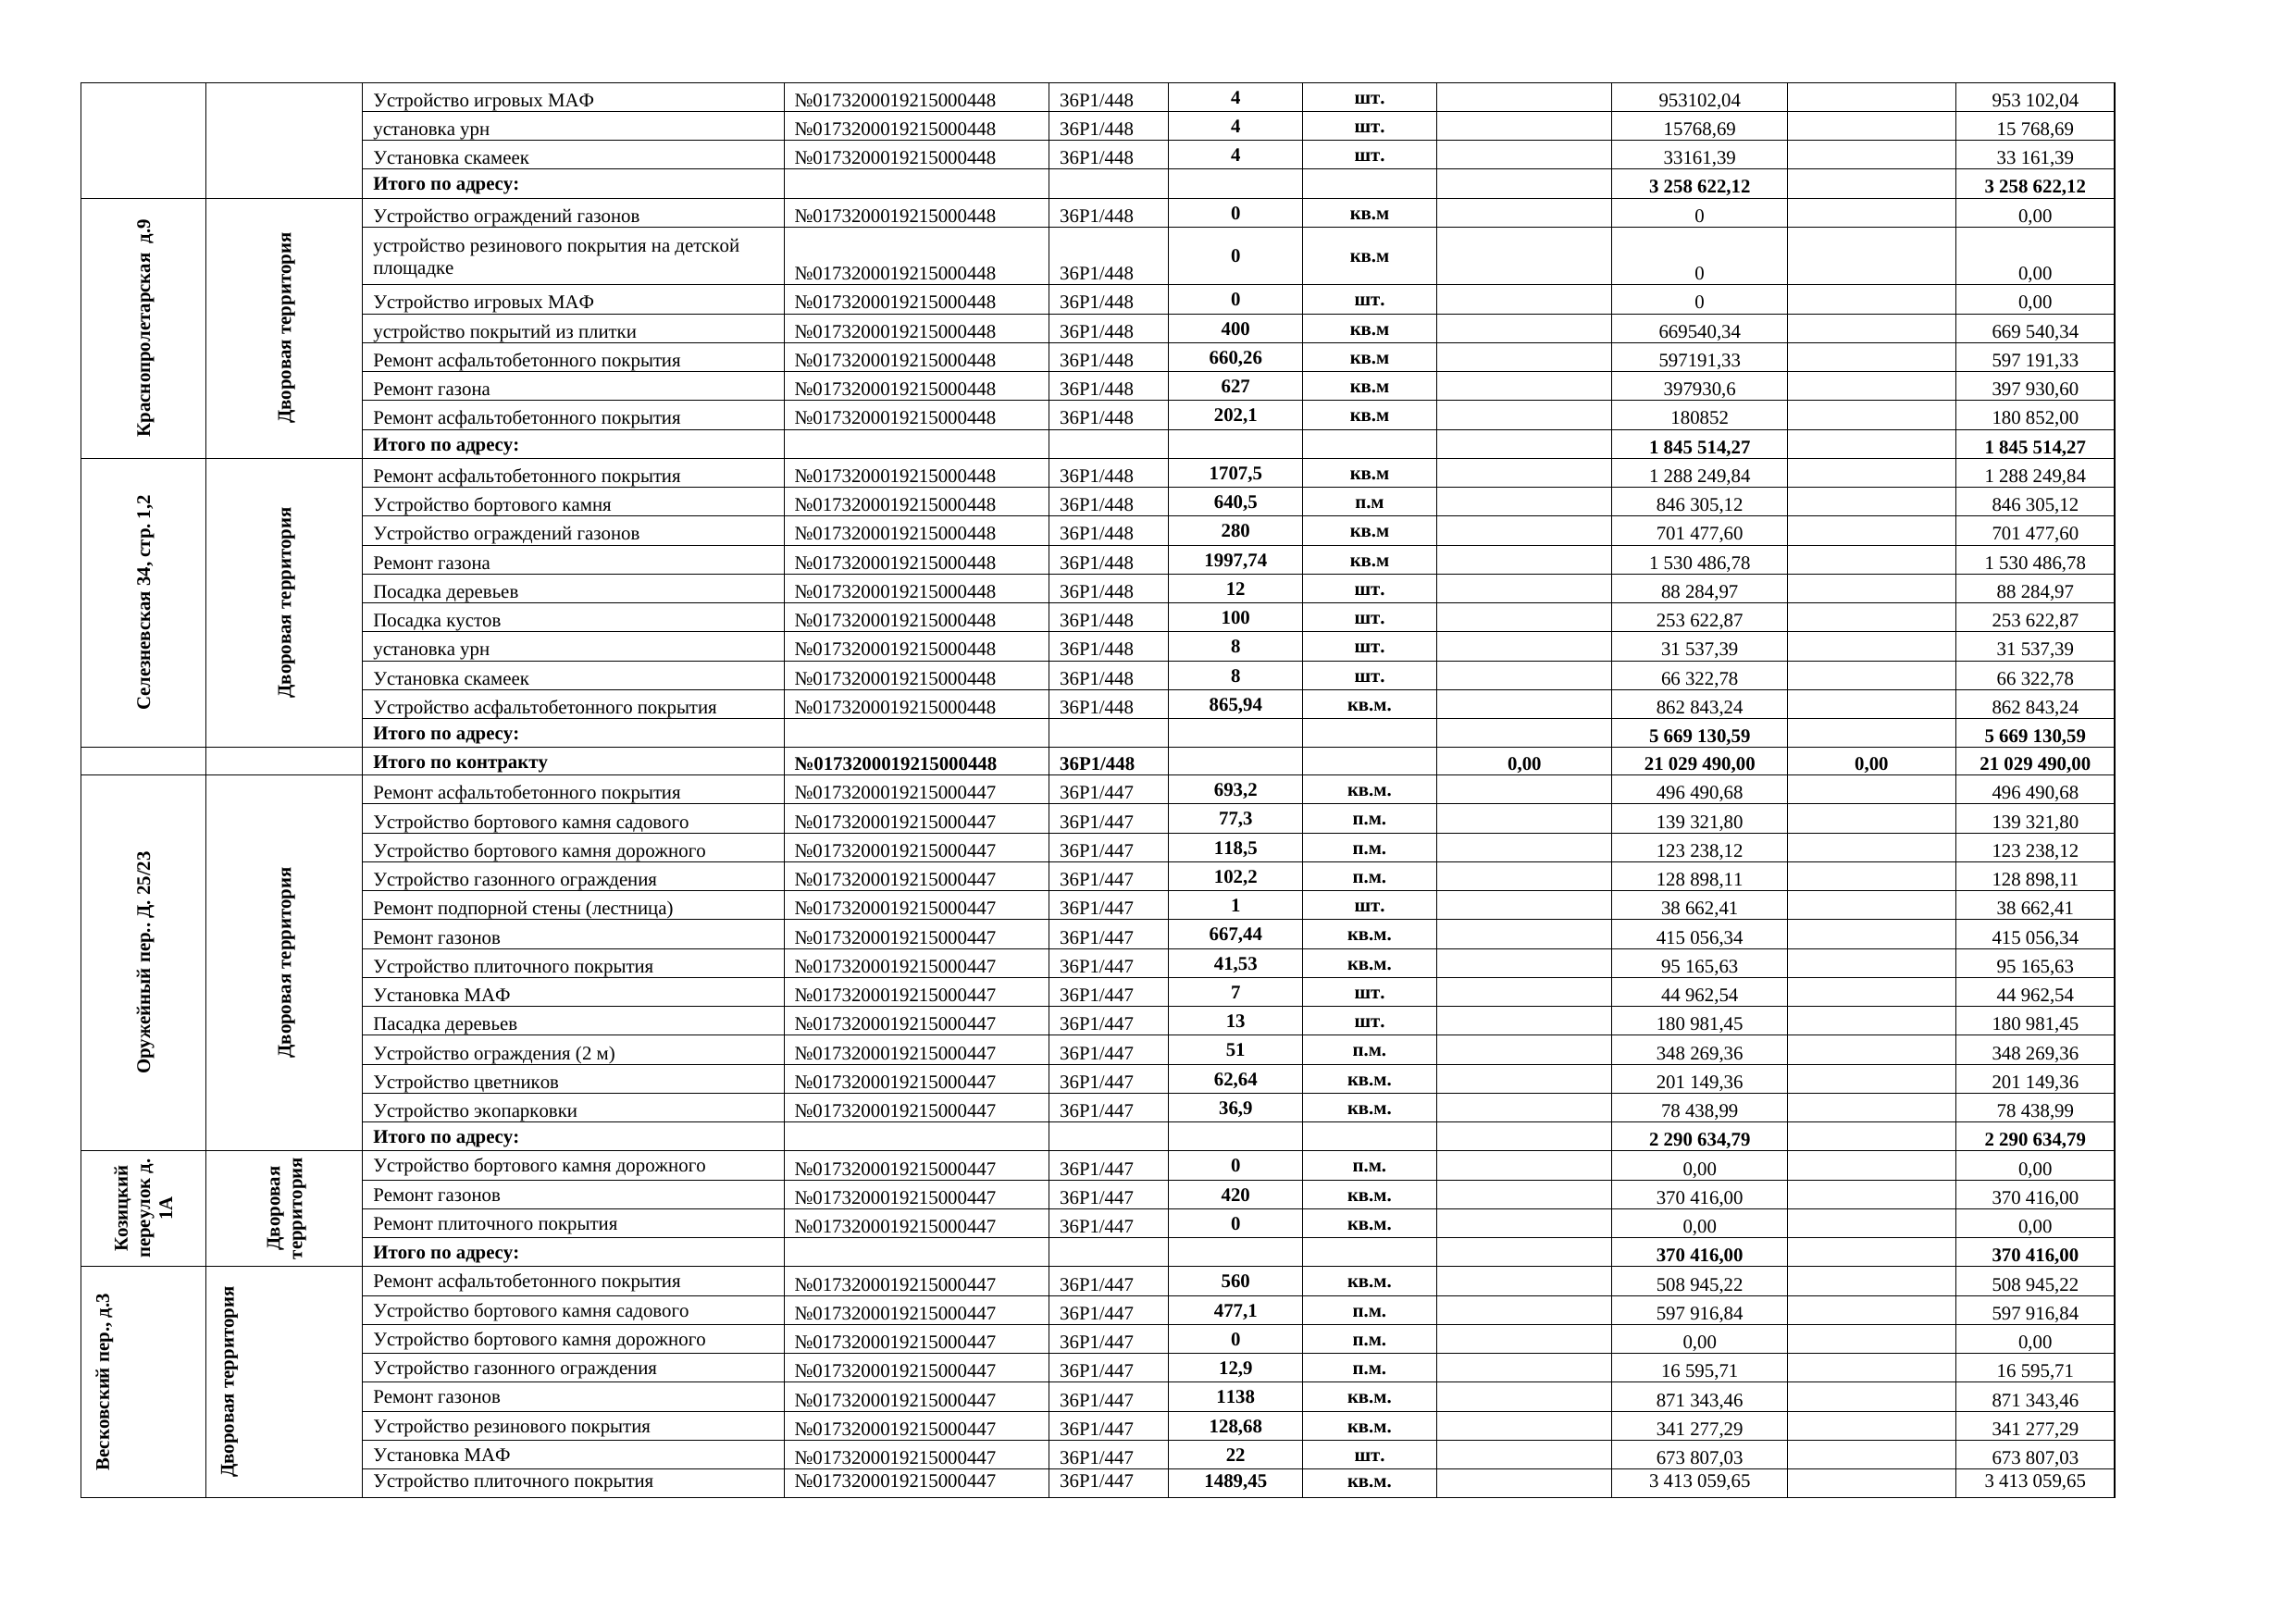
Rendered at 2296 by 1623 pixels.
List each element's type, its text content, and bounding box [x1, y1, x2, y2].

table_cell [1788, 1151, 1955, 1179]
table_cell [1049, 169, 1168, 197]
table_cell шт. [1303, 1007, 1436, 1035]
table_cell [1788, 141, 1955, 168]
table_cell [1788, 315, 1955, 342]
table_cell 477,1 [1169, 1296, 1302, 1324]
table_cell 1 [1169, 891, 1302, 919]
table_cell [1788, 603, 1955, 631]
table_cell Ремонт подпорной стены (лестница) [363, 891, 784, 919]
table_cell №0173200019215000447 [785, 949, 1049, 977]
table_cell [1437, 1382, 1611, 1410]
table_cell [1788, 1382, 1955, 1410]
table_cell 36Р1/447 [1049, 1094, 1168, 1121]
table_cell [1788, 488, 1955, 515]
table_cell п.м. [1303, 862, 1436, 890]
table_cell 33 161,39 [1956, 141, 2114, 168]
table_cell Посадка деревьев [363, 575, 784, 602]
table_cell №0173200019215000447 [785, 1382, 1049, 1410]
table_cell 44 962,54 [1956, 978, 2114, 1006]
table_cell [785, 1122, 1049, 1150]
table_cell №0173200019215000447 [785, 978, 1049, 1006]
table_cell [1437, 1094, 1611, 1121]
table_cell 95 165,63 [1612, 949, 1787, 977]
table_cell 36Р1/448 [1049, 690, 1168, 718]
table_cell Устройство экопарковки [363, 1094, 784, 1121]
table_cell [1437, 315, 1611, 342]
table_cell 51 [1169, 1035, 1302, 1063]
table_cell [1788, 1094, 1955, 1121]
table_cell Устройство игровых МАФ [363, 83, 784, 111]
table_cell 36Р1/448 [1049, 603, 1168, 631]
table_cell №0173200019215000447 [785, 1412, 1049, 1440]
table_cell 36Р1/448 [1049, 228, 1168, 284]
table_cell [785, 1469, 1049, 1497]
table_cell [1049, 1122, 1168, 1150]
table_cell №0173200019215000447 [785, 1094, 1049, 1121]
table_cell 420 [1169, 1181, 1302, 1208]
table_cell Устройство бортового камня [363, 488, 784, 515]
table_cell [1437, 603, 1611, 631]
table_cell [1788, 372, 1955, 400]
table_cell [1437, 632, 1611, 660]
table_cell 36Р1/448 [1049, 748, 1168, 774]
table_cell Весковский пер., д.3 [81, 1267, 205, 1497]
table_cell 673 807,03 [1956, 1441, 2114, 1468]
table_cell [81, 748, 205, 774]
table_cell [1788, 1354, 1955, 1381]
table_cell [1788, 949, 1955, 977]
table_cell 36,9 [1169, 1094, 1302, 1121]
table_cell [1788, 169, 1955, 197]
table_cell 36Р1/448 [1049, 83, 1168, 111]
table_cell 21 029 490,00 [1612, 748, 1787, 774]
table_cell Устройство бортового камня дорожного [363, 834, 784, 861]
table_cell [1169, 748, 1302, 774]
table_cell 0,00 [1437, 748, 1611, 774]
table_cell п.м. [1303, 1325, 1436, 1353]
table_cell №0173200019215000448 [785, 748, 1049, 774]
table_cell [1437, 1181, 1611, 1208]
table_cell Устройство ограждений газонов [363, 199, 784, 227]
table_cell [1788, 546, 1955, 574]
table_cell №0173200019215000447 [785, 1354, 1049, 1381]
table_cell [1437, 891, 1611, 919]
table_cell 139 321,80 [1612, 804, 1787, 832]
table_cell 2 290 634,79 [1956, 1122, 2114, 1150]
table_cell [1437, 141, 1611, 168]
table_cell [1049, 719, 1168, 747]
table_cell 3 258 622,12 [1612, 169, 1787, 197]
table_cell кв.м [1303, 315, 1436, 342]
table_cell [1788, 1296, 1955, 1324]
table_cell 0 [1612, 228, 1787, 284]
table_cell №0173200019215000447 [785, 1325, 1049, 1353]
table_cell 1707,5 [1169, 459, 1302, 487]
table_cell [1788, 690, 1955, 718]
table_cell 36Р1/447 [1049, 891, 1168, 919]
table_cell кв.м. [1303, 1382, 1436, 1410]
table_cell 0,00 [1956, 1151, 2114, 1179]
table_cell Устройство газонного ограждения [363, 1354, 784, 1381]
table_cell 660,26 [1169, 343, 1302, 371]
table_cell №0173200019215000447 [785, 1267, 1049, 1295]
table_cell 5 669 130,59 [1956, 719, 2114, 747]
table_cell 36Р1/447 [1049, 1267, 1168, 1295]
table_cell 36Р1/447 [1049, 1151, 1168, 1179]
table_cell №0173200019215000448 [785, 546, 1049, 574]
table_cell Устройство ограждений газонов [363, 516, 784, 544]
table_cell 180852 [1612, 401, 1787, 428]
table_cell 78 438,99 [1612, 1094, 1787, 1121]
table_cell 1138 [1169, 1382, 1302, 1410]
table_cell [1437, 488, 1611, 515]
table_cell 1489,45 [1169, 1469, 1302, 1497]
table_cell [1437, 1469, 1611, 1497]
table_cell [1437, 343, 1611, 371]
table_cell 280 [1169, 516, 1302, 544]
table_cell 701 477,60 [1612, 516, 1787, 544]
table_cell 36Р1/448 [1049, 141, 1168, 168]
table_cell [1788, 199, 1955, 227]
table_cell 202,1 [1169, 401, 1302, 428]
table_cell [206, 748, 362, 774]
table_cell 370 416,00 [1612, 1181, 1787, 1208]
table_cell шт. [1303, 112, 1436, 140]
table_cell 8 [1169, 632, 1302, 660]
table_cell [1788, 228, 1955, 284]
table_cell №0173200019215000447 [785, 1181, 1049, 1208]
table_cell 862 843,24 [1956, 690, 2114, 718]
table_cell 36Р1/447 [1049, 1325, 1168, 1353]
table_cell 36Р1/448 [1049, 516, 1168, 544]
table_cell [1437, 834, 1611, 861]
table_cell 415 056,34 [1612, 920, 1787, 948]
table_cell 95 165,63 [1956, 949, 2114, 977]
table_cell [1169, 169, 1302, 197]
table_cell 597 916,84 [1612, 1296, 1787, 1324]
table_cell [1049, 1238, 1168, 1266]
table_cell кв.м [1303, 546, 1436, 574]
table_cell 36Р1/447 [1049, 804, 1168, 832]
table_cell 341 277,29 [1956, 1412, 2114, 1440]
table_cell №0173200019215000448 [785, 662, 1049, 689]
table_cell [1437, 920, 1611, 948]
table_cell Устройство ограждения (2 м) [363, 1035, 784, 1063]
table_cell [1788, 1007, 1955, 1035]
table_cell №0173200019215000448 [785, 285, 1049, 313]
table_cell кв.м [1303, 372, 1436, 400]
table_cell [1788, 1065, 1955, 1093]
table_cell [1788, 1209, 1955, 1237]
table_cell [1437, 1238, 1611, 1266]
table_cell Установка скамеек [363, 141, 784, 168]
table_cell 15768,69 [1612, 112, 1787, 140]
table_cell Ремонт газонов [363, 920, 784, 948]
table_cell 62,64 [1169, 1065, 1302, 1093]
table_cell кв.м. [1303, 1209, 1436, 1237]
table_cell 36Р1/447 [1049, 1412, 1168, 1440]
table_cell [1788, 632, 1955, 660]
table_cell 77,3 [1169, 804, 1302, 832]
table_cell шт. [1303, 1441, 1436, 1468]
table_cell 253 622,87 [1956, 603, 2114, 631]
table_cell №0173200019215000447 [785, 1151, 1049, 1179]
table_cell [1788, 1325, 1955, 1353]
table_cell 0,00 [1956, 285, 2114, 313]
table_cell 201 149,36 [1956, 1065, 2114, 1093]
table_cell [1437, 1122, 1611, 1150]
table_cell 36Р1/447 [1049, 949, 1168, 977]
table_cell [1437, 1354, 1611, 1381]
table_cell [1437, 169, 1611, 197]
table_cell Ремонт асфальтобетонного покрытия [363, 343, 784, 371]
table_cell п.м. [1303, 834, 1436, 861]
table_cell Установка скамеек [363, 662, 784, 689]
table_cell №0173200019215000448 [785, 488, 1049, 515]
table_cell 36Р1/448 [1049, 488, 1168, 515]
table_cell 100 [1169, 603, 1302, 631]
table_cell 5 669 130,59 [1612, 719, 1787, 747]
table_cell 36Р1/447 [1049, 1209, 1168, 1237]
table_cell установка урн [363, 112, 784, 140]
table_cell [1437, 459, 1611, 487]
table_cell п.м. [1303, 1296, 1436, 1324]
table_cell [1437, 228, 1611, 284]
table_cell [1437, 516, 1611, 544]
table_cell Устройство бортового камня дорожного [363, 1151, 784, 1179]
table_cell 7 [1169, 978, 1302, 1006]
table_cell [1437, 1151, 1611, 1179]
table_cell [1437, 1065, 1611, 1093]
table_cell [1788, 834, 1955, 861]
table_cell [1788, 804, 1955, 832]
table_cell [1437, 804, 1611, 832]
table_cell шт. [1303, 662, 1436, 689]
table_cell [1788, 719, 1955, 747]
table_cell 36Р1/448 [1049, 315, 1168, 342]
table_cell №0173200019215000447 [785, 1209, 1049, 1237]
table_cell [1437, 1209, 1611, 1237]
table_cell 865,94 [1169, 690, 1302, 718]
table_cell 415 056,34 [1956, 920, 2114, 948]
table_cell №0173200019215000448 [785, 603, 1049, 631]
table_cell 627 [1169, 372, 1302, 400]
table_cell Итого по адресу: [363, 1122, 784, 1150]
table_cell [1437, 401, 1611, 428]
table_cell 128 898,11 [1956, 862, 2114, 890]
table_cell Устройство газонного ограждения [363, 862, 784, 890]
table_cell 128,68 [1169, 1412, 1302, 1440]
table_cell 12 [1169, 575, 1302, 602]
table_cell Устройство плиточного покрытия [363, 949, 784, 977]
table_cell 180 852,00 [1956, 401, 2114, 428]
table_cell [1437, 430, 1611, 458]
table_cell 0,00 [1612, 1325, 1787, 1353]
table_cell 201 149,36 [1612, 1065, 1787, 1093]
table_cell №0173200019215000448 [785, 199, 1049, 227]
table_cell 36Р1/447 [1049, 1296, 1168, 1324]
table_cell [1169, 1122, 1302, 1150]
table_cell 508 945,22 [1612, 1267, 1787, 1295]
table_cell 33161,39 [1612, 141, 1787, 168]
table_cell 118,5 [1169, 834, 1302, 861]
table_cell [1788, 575, 1955, 602]
table_cell 36Р1/447 [1049, 1469, 1168, 1497]
table_cell №0173200019215000447 [785, 1007, 1049, 1035]
table_cell Козицкий переулок д. 1А [81, 1151, 205, 1266]
table_cell 21 029 490,00 [1956, 748, 2114, 774]
table_cell 36Р1/448 [1049, 662, 1168, 689]
table_cell 180 981,45 [1612, 1007, 1787, 1035]
table_cell 36Р1/448 [1049, 459, 1168, 487]
table_cell 701 477,60 [1956, 516, 2114, 544]
table_cell 846 305,12 [1612, 488, 1787, 515]
table_cell 871 343,46 [1612, 1382, 1787, 1410]
table_cell установка урн [363, 632, 784, 660]
table_cell Устройство резинового покрытия [363, 1412, 784, 1440]
table_cell 36Р1/447 [1049, 978, 1168, 1006]
table_cell 0 [1169, 285, 1302, 313]
table_cell [1437, 719, 1611, 747]
table_cell №0173200019215000448 [785, 228, 1049, 284]
table_cell 673 807,03 [1612, 1441, 1787, 1468]
table_cell 1 530 486,78 [1612, 546, 1787, 574]
table_cell №0173200019215000447 [785, 1065, 1049, 1093]
table_cell [1303, 430, 1436, 458]
table_cell 4 [1169, 112, 1302, 140]
table_cell кв.м [1303, 343, 1436, 371]
table_cell кв.м. [1303, 690, 1436, 718]
table_cell [1788, 401, 1955, 428]
table_cell кв.м [1303, 199, 1436, 227]
table_cell [1437, 1267, 1611, 1295]
table_cell [1437, 285, 1611, 313]
table_cell Дворовая территория [206, 199, 362, 458]
table_cell Пасадка деревьев [363, 1007, 784, 1035]
table_cell [1303, 169, 1436, 197]
table_cell 1 288 249,84 [1956, 459, 2114, 487]
table_cell шт. [1303, 632, 1436, 660]
table_cell 36Р1/447 [1049, 1354, 1168, 1381]
table_cell п.м [1303, 488, 1436, 515]
table_cell устройство резинового покрытия на детской площадке [363, 228, 784, 284]
table_cell Устройство бортового камня садового [363, 804, 784, 832]
table_cell [1437, 662, 1611, 689]
table_cell 36Р1/447 [1049, 1007, 1168, 1035]
table_cell [1788, 459, 1955, 487]
table_cell 180 981,45 [1956, 1007, 2114, 1035]
table_cell 871 343,46 [1956, 1382, 2114, 1410]
table_cell 370 416,00 [1956, 1181, 2114, 1208]
table_cell 0,00 [1612, 1209, 1787, 1237]
table_cell 0 [1169, 199, 1302, 227]
table_cell Ремонт асфальтобетонного покрытия [363, 459, 784, 487]
table_cell [1788, 343, 1955, 371]
table_cell Итого по контракту [363, 748, 784, 774]
table_cell 0 [1169, 1209, 1302, 1237]
table_cell [1788, 1412, 1955, 1440]
table_cell 123 238,12 [1956, 834, 2114, 861]
table_cell 36Р1/447 [1049, 1441, 1168, 1468]
table_cell [1437, 862, 1611, 890]
table_cell 348 269,36 [1956, 1035, 2114, 1063]
table_cell 36Р1/447 [1049, 1181, 1168, 1208]
table_cell [1049, 430, 1168, 458]
table_cell 44 962,54 [1612, 978, 1787, 1006]
table_cell №0173200019215000448 [785, 401, 1049, 428]
table_cell [1788, 112, 1955, 140]
table_cell [1437, 199, 1611, 227]
table_cell 397 930,60 [1956, 372, 2114, 400]
table_cell п.м. [1303, 804, 1436, 832]
table_cell 36Р1/448 [1049, 285, 1168, 313]
table_cell [1437, 775, 1611, 803]
table_cell [1437, 1035, 1611, 1063]
table_cell 341 277,29 [1612, 1412, 1787, 1440]
table_cell [785, 1238, 1049, 1266]
table_cell Устройство асфальтобетонного покрытия [363, 690, 784, 718]
table_cell №0173200019215000447 [785, 804, 1049, 832]
table_cell 1 845 514,27 [1956, 430, 2114, 458]
table_cell 508 945,22 [1956, 1267, 2114, 1295]
table_cell Итого по адресу: [363, 719, 784, 747]
table_cell №0173200019215000448 [785, 372, 1049, 400]
table_cell №0173200019215000448 [785, 575, 1049, 602]
table_cell кв.м [1303, 228, 1436, 284]
table_cell [1788, 978, 1955, 1006]
table_cell 36Р1/447 [1049, 1065, 1168, 1093]
table_cell 88 284,97 [1956, 575, 2114, 602]
table_cell [1169, 1238, 1302, 1266]
table_cell Посадка кустов [363, 603, 784, 631]
table_cell 0 [1612, 199, 1787, 227]
table_cell 36Р1/448 [1049, 401, 1168, 428]
table_cell [1303, 1238, 1436, 1266]
table_cell 15 768,69 [1956, 112, 2114, 140]
table_cell 38 662,41 [1956, 891, 2114, 919]
table_cell 400 [1169, 315, 1302, 342]
table_cell п.м. [1303, 1151, 1436, 1179]
table_cell 36Р1/448 [1049, 546, 1168, 574]
table_cell 669 540,34 [1956, 315, 2114, 342]
table_cell 348 269,36 [1612, 1035, 1787, 1063]
table_cell 36Р1/448 [1049, 343, 1168, 371]
table_cell Устройство плиточного покрытия [363, 1469, 784, 1497]
table_cell [1788, 1035, 1955, 1063]
table_cell 370 416,00 [1956, 1238, 2114, 1266]
table_cell 597 916,84 [1956, 1296, 2114, 1324]
table_cell Ремонт асфальтобетонного покрытия [363, 775, 784, 803]
table_cell Ремонт асфальтобетонного покрытия [363, 1267, 784, 1295]
table_cell [1788, 1267, 1955, 1295]
table_cell [1437, 690, 1611, 718]
table_cell 4 [1169, 141, 1302, 168]
table_cell №0173200019215000447 [785, 862, 1049, 890]
table_cell 36Р1/447 [1049, 1035, 1168, 1063]
table_cell Ремонт плиточного покрытия [363, 1209, 784, 1237]
table_cell 36Р1/448 [1049, 112, 1168, 140]
table_cell [1437, 1325, 1611, 1353]
table_cell 38 662,41 [1612, 891, 1787, 919]
table_cell [785, 430, 1049, 458]
table_cell Ремонт асфальтобетонного покрытия [363, 401, 784, 428]
table_cell [1437, 1441, 1611, 1468]
table_cell 31 537,39 [1612, 632, 1787, 660]
table_cell [1437, 1412, 1611, 1440]
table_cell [785, 83, 1049, 111]
table_cell [1788, 862, 1955, 890]
table_cell 2 290 634,79 [1612, 1122, 1787, 1150]
table_cell [785, 719, 1049, 747]
table_cell 667,44 [1169, 920, 1302, 948]
table_cell Установка МАФ [363, 978, 784, 1006]
table_cell кв.м. [1303, 1094, 1436, 1121]
table_cell кв.м. [1303, 1412, 1436, 1440]
table_cell 1 288 249,84 [1612, 459, 1787, 487]
table_cell Устройство игровых МАФ [363, 285, 784, 313]
table_cell [1437, 1007, 1611, 1035]
table_cell Дворовая территория [206, 1151, 362, 1266]
table_cell 36Р1/447 [1049, 920, 1168, 948]
table_cell [1437, 83, 1611, 111]
table_cell 3 413 059,65 [1612, 1469, 1787, 1497]
table_cell [1788, 775, 1955, 803]
table_cell 123 238,12 [1612, 834, 1787, 861]
table_cell 12,9 [1169, 1354, 1302, 1381]
table_cell 31 537,39 [1956, 632, 2114, 660]
table_cell №0173200019215000448 [785, 343, 1049, 371]
table_cell Дворовая территория [206, 775, 362, 1150]
table_cell [1788, 1181, 1955, 1208]
table_cell 139 321,80 [1956, 804, 2114, 832]
table_cell кв.м. [1303, 775, 1436, 803]
table_cell [1788, 662, 1955, 689]
table_cell кв.м. [1303, 949, 1436, 977]
table_cell Ремонт газона [363, 372, 784, 400]
table_cell 0,00 [1956, 1209, 2114, 1237]
table_cell Оружейный пер.. Д. 25/23 [81, 775, 205, 1150]
table_cell 4 [1169, 83, 1302, 111]
table_cell 36Р1/448 [1049, 575, 1168, 602]
table_cell [1437, 575, 1611, 602]
table_cell 3 413 059,65 [1956, 1469, 2114, 1497]
table_cell [1788, 1122, 1955, 1150]
table_cell Устройство бортового камня дорожного [363, 1325, 784, 1353]
table_cell 640,5 [1169, 488, 1302, 515]
table_cell №0173200019215000447 [785, 1035, 1049, 1063]
table_cell 36Р1/447 [1049, 862, 1168, 890]
table_cell 88 284,97 [1612, 575, 1787, 602]
table_cell 1 845 514,27 [1612, 430, 1787, 458]
table_cell кв.м [1303, 516, 1436, 544]
table_cell кв.м. [1303, 1181, 1436, 1208]
table_cell 0 [1169, 1325, 1302, 1353]
table_cell шт. [1303, 285, 1436, 313]
table_cell 36Р1/448 [1049, 372, 1168, 400]
table_cell №0173200019215000448 [785, 141, 1049, 168]
table_cell №0173200019215000447 [785, 1296, 1049, 1324]
table_cell 0 [1169, 1151, 1302, 1179]
table_cell 862 843,24 [1612, 690, 1787, 718]
table_cell Итого по адресу: [363, 1238, 784, 1266]
table_cell [1788, 83, 1955, 111]
table_cell [1437, 546, 1611, 574]
table_cell 36Р1/447 [1049, 775, 1168, 803]
table_cell 78 438,99 [1956, 1094, 2114, 1121]
table_cell 496 490,68 [1956, 775, 2114, 803]
table_cell Селезневская 34, стр. 1,2 [81, 459, 205, 747]
table_cell [1437, 978, 1611, 1006]
table_cell 397930,6 [1612, 372, 1787, 400]
table_cell Итого по адресу: [363, 169, 784, 197]
table_cell 560 [1169, 1267, 1302, 1295]
table_cell [1788, 516, 1955, 544]
table_cell 496 490,68 [1612, 775, 1787, 803]
table_cell 41,53 [1169, 949, 1302, 977]
table_cell 0,00 [1956, 1325, 2114, 1353]
table_cell [1169, 719, 1302, 747]
table_cell 128 898,11 [1612, 862, 1787, 890]
table_cell [785, 169, 1049, 197]
table_cell 3 258 622,12 [1956, 169, 2114, 197]
table_cell 66 322,78 [1956, 662, 2114, 689]
table_cell [1169, 430, 1302, 458]
table_cell кв.м [1303, 459, 1436, 487]
table_cell 0,00 [1956, 228, 2114, 284]
table_cell №0173200019215000447 [785, 1441, 1049, 1468]
table_cell [1788, 891, 1955, 919]
table_cell [1788, 1441, 1955, 1468]
table_cell №0173200019215000448 [785, 516, 1049, 544]
table_cell 669540,34 [1612, 315, 1787, 342]
table_cell 8 [1169, 662, 1302, 689]
table_cell Ремонт газонов [363, 1181, 784, 1208]
table_cell 597 191,33 [1956, 343, 2114, 371]
table_cell кв.м. [1303, 1267, 1436, 1295]
table_cell [1788, 430, 1955, 458]
table_cell кв.м. [1303, 1469, 1436, 1497]
table_cell кв.м. [1303, 1065, 1436, 1093]
table_cell 0 [1169, 228, 1302, 284]
table_cell [1437, 112, 1611, 140]
table_cell шт. [1303, 891, 1436, 919]
table_cell Устройство бортового камня садового [363, 1296, 784, 1324]
table_cell 0,00 [1788, 748, 1955, 774]
table_cell 953102,04 [1612, 83, 1787, 111]
table_cell 102,2 [1169, 862, 1302, 890]
table_cell [1303, 719, 1436, 747]
table_cell Устройство цветников [363, 1065, 784, 1093]
table_cell 22 [1169, 1441, 1302, 1468]
table_cell п.м. [1303, 1035, 1436, 1063]
table_cell №0173200019215000447 [785, 834, 1049, 861]
table_cell 36Р1/448 [1049, 199, 1168, 227]
table_cell №0173200019215000448 [785, 632, 1049, 660]
table_cell [1788, 1238, 1955, 1266]
table_cell 66 322,78 [1612, 662, 1787, 689]
table_cell Установка МАФ [363, 1441, 784, 1468]
table_cell 1 530 486,78 [1956, 546, 2114, 574]
table_cell [1788, 285, 1955, 313]
table_cell Ремонт газона [363, 546, 784, 574]
table_cell [1437, 949, 1611, 977]
table_cell шт. [1303, 603, 1436, 631]
table_cell [1303, 748, 1436, 774]
table_cell 36Р1/448 [1049, 632, 1168, 660]
table_cell 0 [1612, 285, 1787, 313]
table_cell [1303, 1122, 1436, 1150]
table_cell 1997,74 [1169, 546, 1302, 574]
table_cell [785, 112, 1049, 140]
table_cell 0,00 [1956, 199, 2114, 227]
table_cell Ремонт газонов [363, 1382, 784, 1410]
table_cell 693,2 [1169, 775, 1302, 803]
table_cell №0173200019215000447 [785, 775, 1049, 803]
table_cell №0173200019215000447 [785, 920, 1049, 948]
table_cell [1437, 1296, 1611, 1324]
table_cell 953 102,04 [1956, 83, 2114, 111]
table_cell устройство покрытий из плитки [363, 315, 784, 342]
table_cell 13 [1169, 1007, 1302, 1035]
table_cell Дворовая территория [206, 1267, 362, 1497]
table_cell [1788, 1469, 1955, 1497]
table_cell 846 305,12 [1956, 488, 2114, 515]
table_cell №0173200019215000447 [785, 891, 1049, 919]
table_cell №0173200019215000448 [785, 690, 1049, 718]
table_cell 370 416,00 [1612, 1238, 1787, 1266]
table_cell п.м. [1303, 1354, 1436, 1381]
table_cell Краснопролетарская д.9 [81, 199, 205, 458]
table_cell шт. [1303, 978, 1436, 1006]
table_cell №0173200019215000448 [785, 459, 1049, 487]
table_cell [1437, 372, 1611, 400]
table_cell кв.м. [1303, 920, 1436, 948]
table_cell 36Р1/447 [1049, 1382, 1168, 1410]
table_cell №0173200019215000448 [785, 315, 1049, 342]
table_cell 253 622,87 [1612, 603, 1787, 631]
table_cell 0,00 [1612, 1151, 1787, 1179]
table_cell 16 595,71 [1956, 1354, 2114, 1381]
table_cell кв.м [1303, 401, 1436, 428]
table_cell шт. [1303, 83, 1436, 111]
table_cell Дворовая территория [206, 459, 362, 747]
table_cell 16 595,71 [1612, 1354, 1787, 1381]
table_cell 597191,33 [1612, 343, 1787, 371]
table_cell шт. [1303, 575, 1436, 602]
table_cell [1788, 920, 1955, 948]
table_cell Итого по адресу: [363, 430, 784, 458]
table_cell 36Р1/447 [1049, 834, 1168, 861]
table_cell шт. [1303, 141, 1436, 168]
